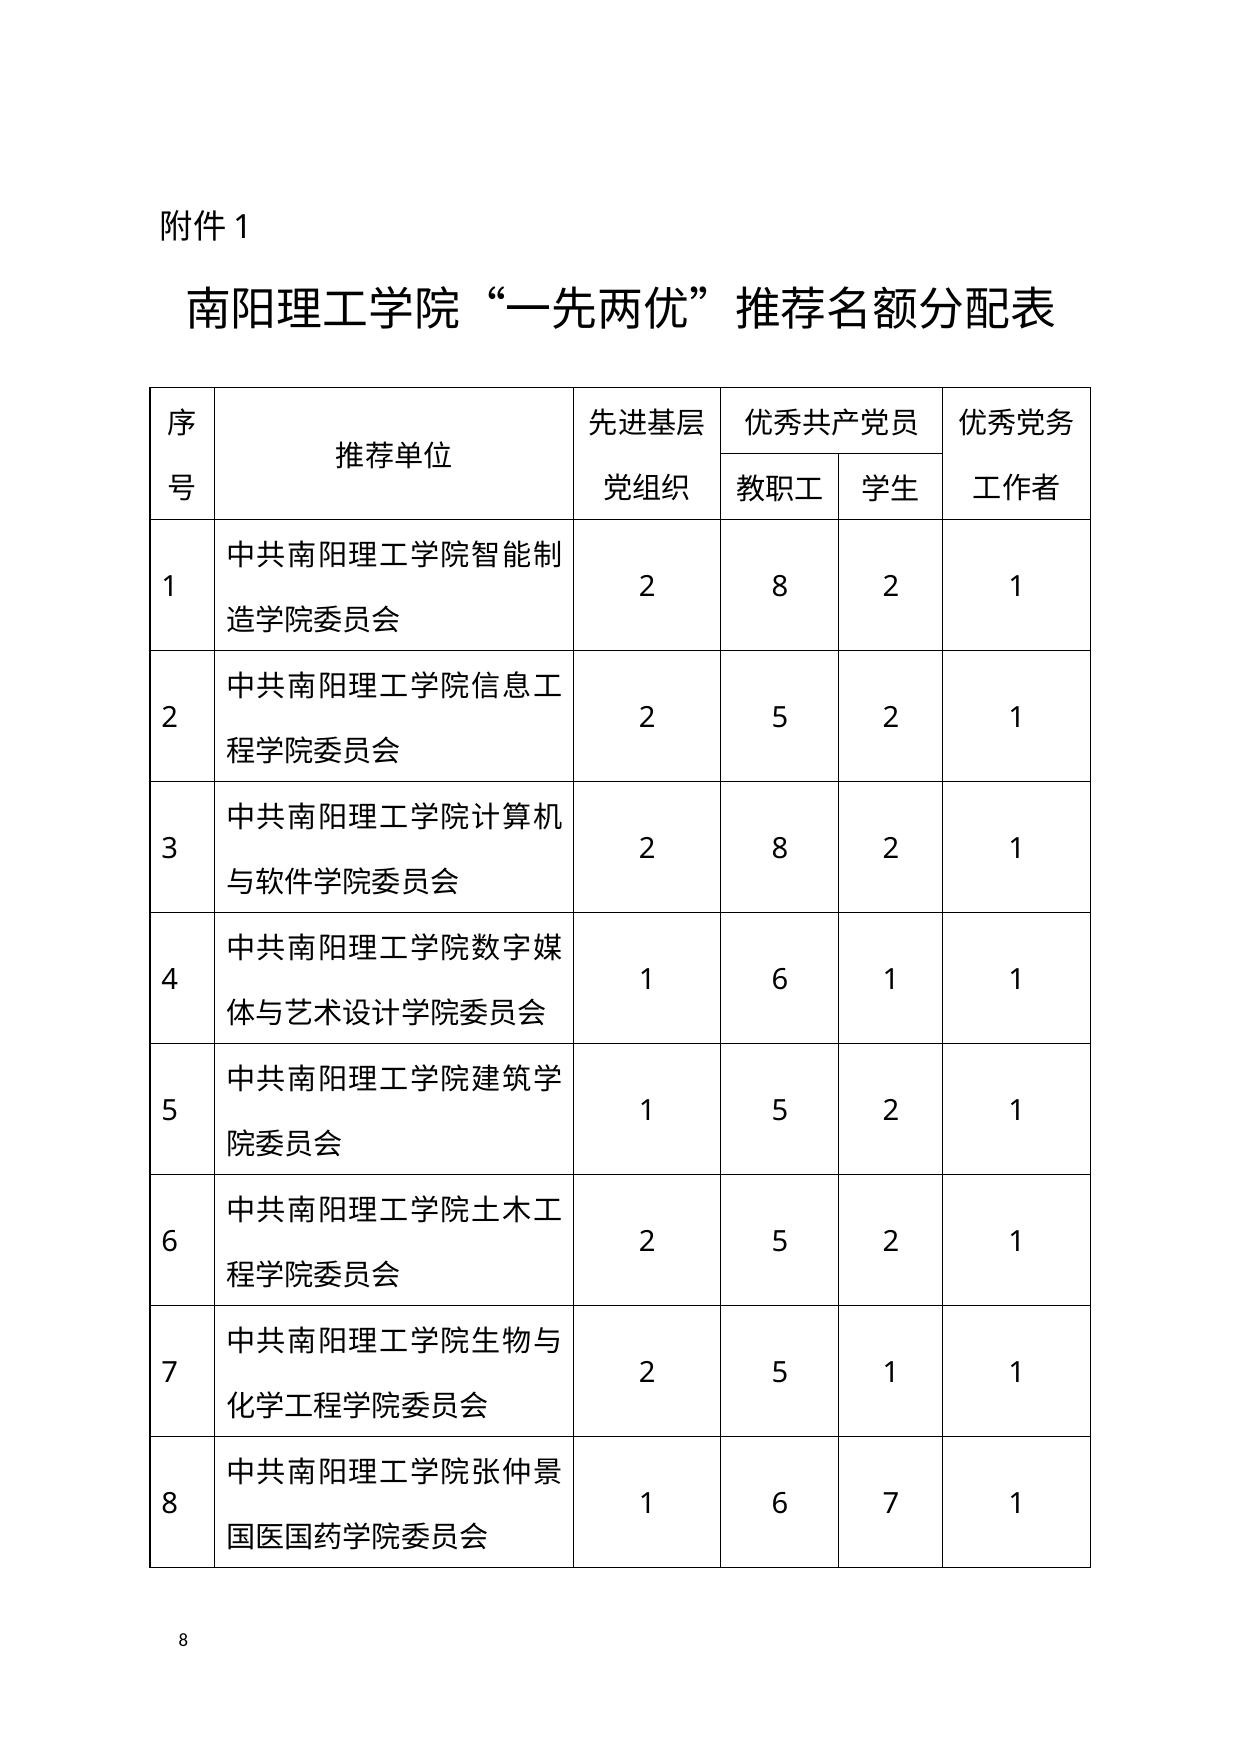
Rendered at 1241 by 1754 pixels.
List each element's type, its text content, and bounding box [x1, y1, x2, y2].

table_cell 中共南阳理工学院计算机与软件学院委员会 [215, 782, 573, 912]
table_header 序号 [151, 388, 214, 519]
table_cell 1 [839, 913, 942, 1043]
table_cell 中共南阳理工学院智能制造学院委员会 [215, 520, 573, 650]
table_cell 6 [721, 1437, 838, 1567]
table_cell 7 [839, 1437, 942, 1567]
table_cell 8 [721, 520, 838, 650]
table_cell 6 [721, 913, 838, 1043]
table_cell 1 [943, 1306, 1090, 1436]
table_cell 中共南阳理工学院土木工程学院委员会 [215, 1175, 573, 1305]
table_cell 1 [574, 1044, 720, 1174]
table_cell [151, 1437, 214, 1567]
table_cell 中共南阳理工学院张仲景国医国药学院委员会 [215, 1437, 573, 1567]
table_cell 1 [943, 782, 1090, 912]
table_cell 5 [721, 651, 838, 781]
table_cell 2 [839, 520, 942, 650]
table_cell 1 [574, 1437, 720, 1567]
table_cell 2 [574, 1175, 720, 1305]
table_cell 8 [721, 782, 838, 912]
table_cell 1 [943, 913, 1090, 1043]
table_cell 1 [943, 1437, 1090, 1567]
table_cell 2 [839, 782, 942, 912]
table_cell 1 [574, 913, 720, 1043]
table_cell 教职工 [721, 454, 838, 519]
table_cell [151, 520, 214, 650]
table_header 先进基层党组织 [574, 388, 720, 519]
table_cell 2 [839, 1175, 942, 1305]
table_cell 5 [721, 1306, 838, 1436]
table_cell [151, 1044, 214, 1174]
text 南阳理工学院“一先两优”推荐名额分配表 [159, 257, 1081, 354]
table_cell [151, 913, 214, 1043]
table_cell [151, 651, 214, 781]
table_cell 2 [839, 651, 942, 781]
text 附件1 [159, 192, 1064, 257]
table_cell 1 [943, 1175, 1090, 1305]
table_cell 中共南阳理工学院信息工程学院委员会 [215, 651, 573, 781]
table_cell 5 [721, 1044, 838, 1174]
table_cell 中共南阳理工学院数字媒体与艺术设计学院委员会 [215, 913, 573, 1043]
table_cell 2 [839, 1044, 942, 1174]
table_cell 1 [943, 1044, 1090, 1174]
table_cell 2 [574, 782, 720, 912]
table_header 推荐单位 [215, 388, 573, 519]
table_cell 中共南阳理工学院建筑学院委员会 [215, 1044, 573, 1174]
table_cell 1 [943, 520, 1090, 650]
table_header 优秀党务工作者 [943, 388, 1090, 519]
table_cell 学生 [839, 454, 942, 519]
table_cell [151, 782, 214, 912]
table_cell 2 [574, 1306, 720, 1436]
table_cell 1 [943, 651, 1090, 781]
table_header 优秀共产党员 [721, 388, 942, 453]
table_cell [151, 1175, 214, 1305]
table_cell 2 [574, 520, 720, 650]
table_cell [151, 1306, 214, 1436]
table_cell 中共南阳理工学院生物与化学工程学院委员会 [215, 1306, 573, 1436]
table_cell 1 [839, 1306, 942, 1436]
table_cell 2 [574, 651, 720, 781]
table_cell 5 [721, 1175, 838, 1305]
